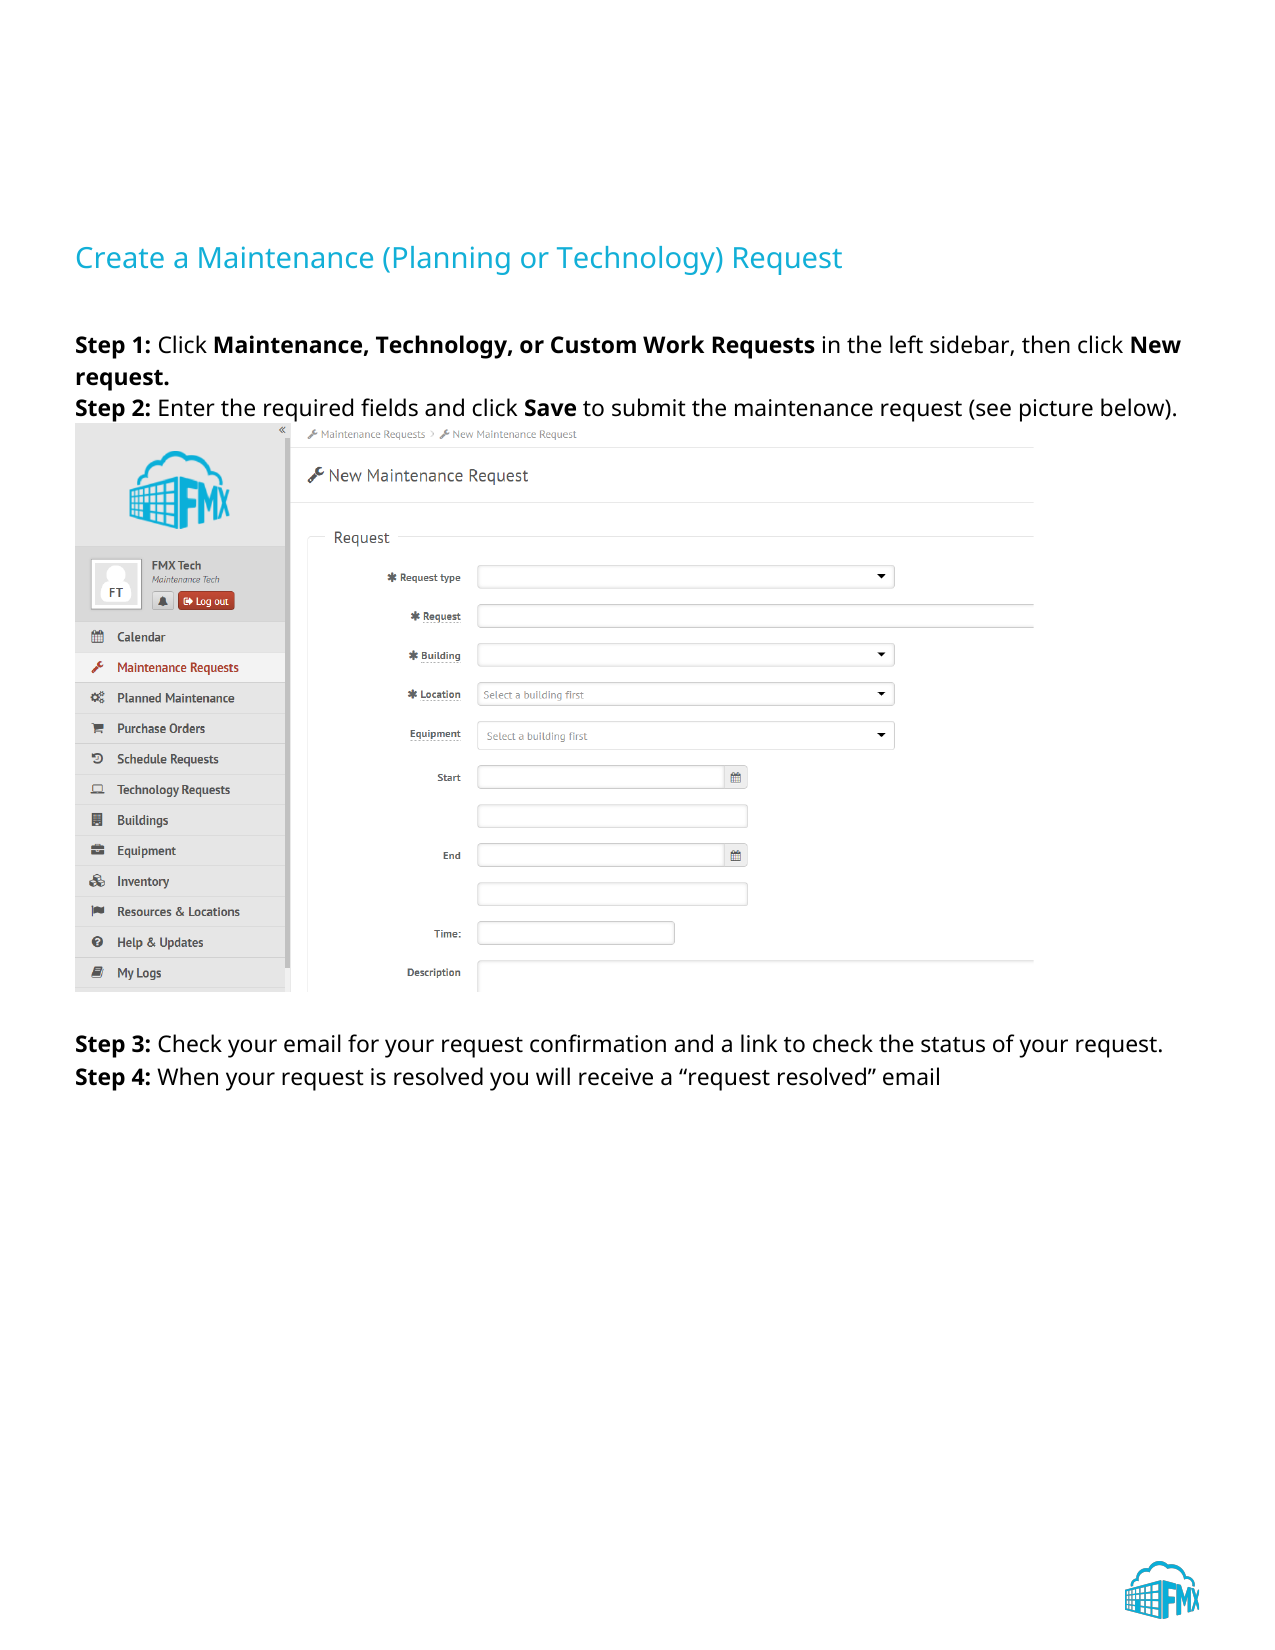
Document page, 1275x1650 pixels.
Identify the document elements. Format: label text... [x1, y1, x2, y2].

picture [75, 423, 1034, 992]
picture [1141, 1608, 1150, 1613]
text Step 3: Check your email for your request confirmation and a link to check the status of your request. [75, 1028, 1200, 1059]
picture [1125, 1561, 1154, 1589]
picture [1168, 1589, 1200, 1619]
picture [1125, 1611, 1156, 1619]
text Step 1: Click Maintenance, Technology, or Custom Work Requests in the left sidebar, then click New request. [75, 329, 1200, 392]
text Step 2: Enter the required fields and click Save to submit the maintenance request (see picture below). [75, 392, 1200, 423]
text Step 4: When your request is resolved you will receive a “request resolved” email [75, 1061, 1200, 1093]
picture [1134, 1561, 1200, 1594]
picture [1127, 1587, 1150, 1609]
text Create a Maintenance (Planning or Technology) Request [75, 237, 1200, 277]
